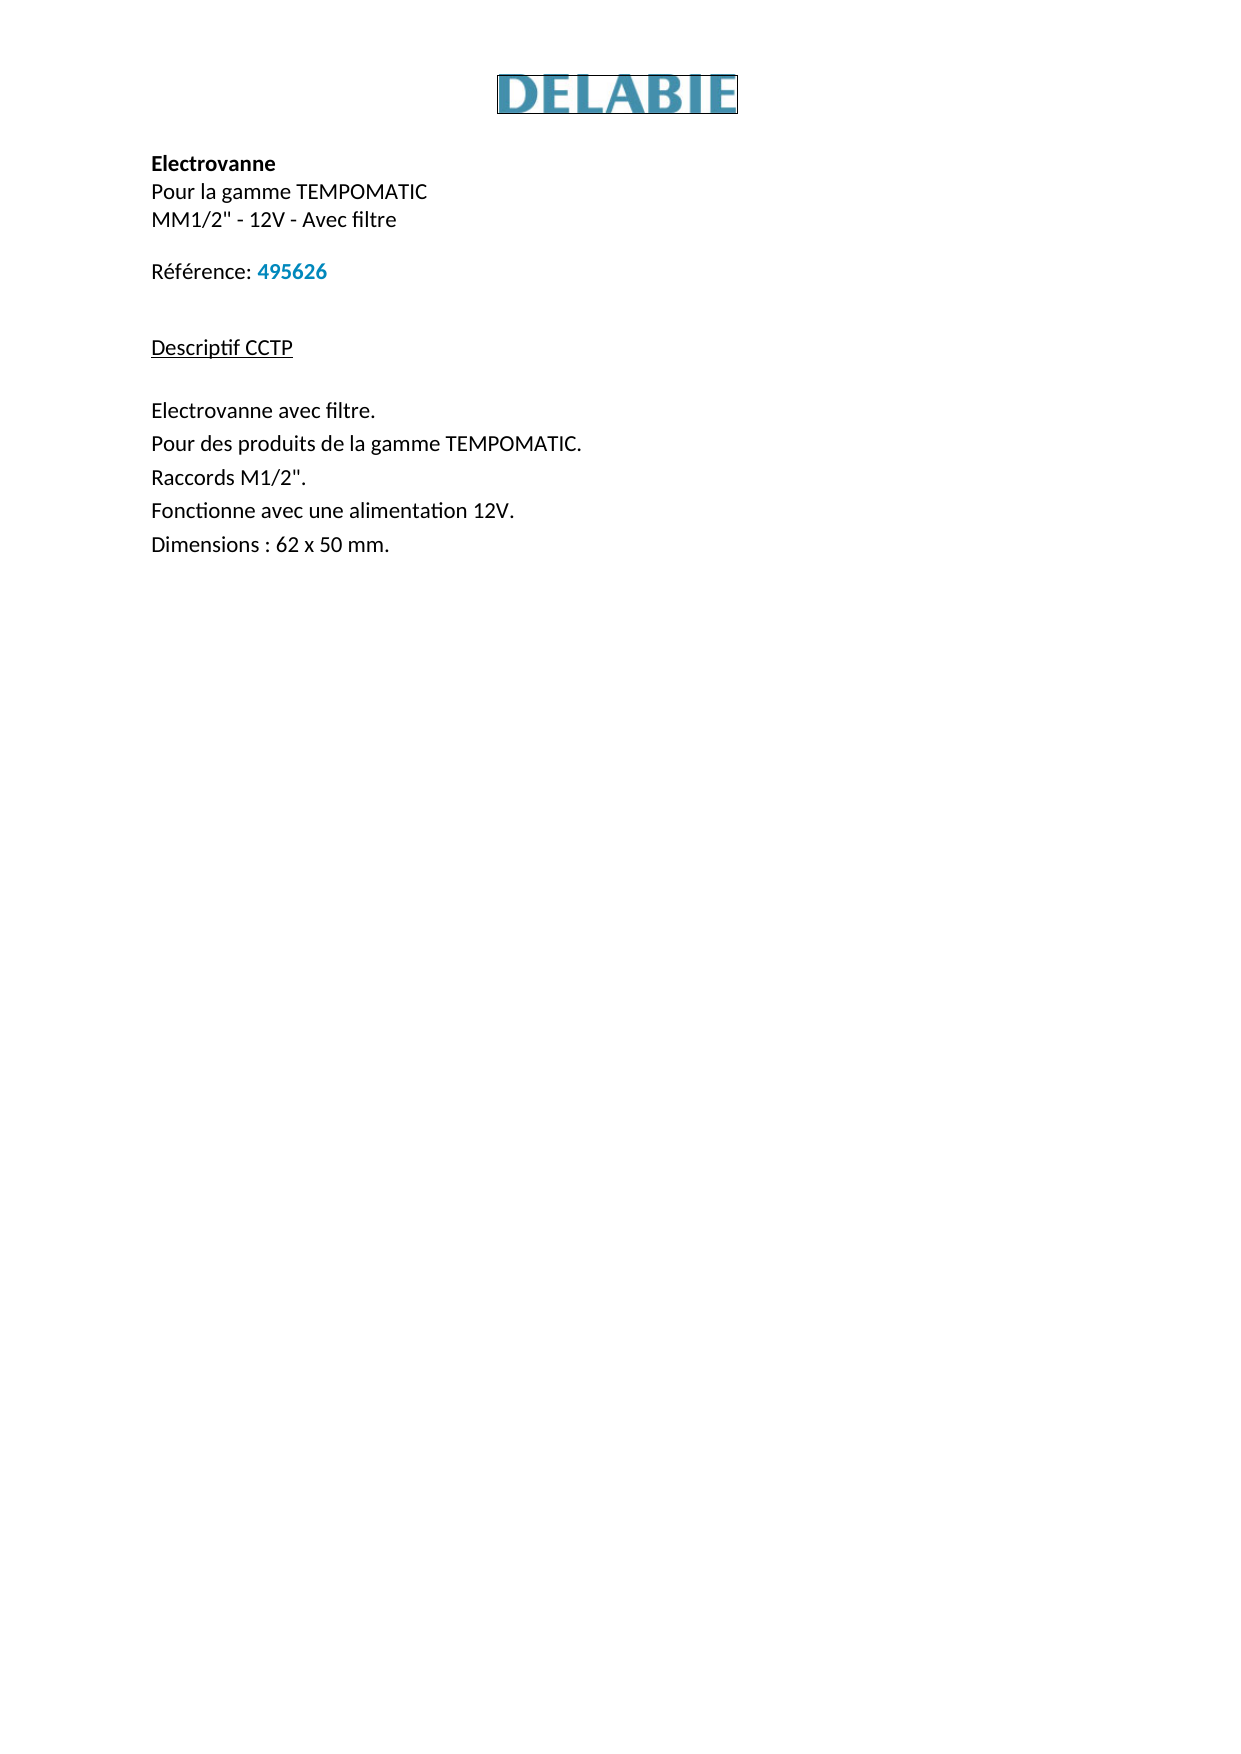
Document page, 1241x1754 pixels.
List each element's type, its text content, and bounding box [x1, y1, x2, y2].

text MM1/2" - 12V - Avec filtre [151, 205, 1084, 233]
text Electrovanne avec filtre. [151, 396, 1084, 424]
text Pour des produits de la gamme TEMPOMATIC. [151, 429, 1084, 458]
text Dimensions : 62 x 50 mm. [151, 530, 1084, 558]
text Référence: 495626 [151, 257, 1084, 285]
text Pour la gamme TEMPOMATIC [151, 177, 1084, 205]
picture [498, 76, 737, 113]
text Fonctionne avec une alimentation 12V. [151, 497, 1084, 525]
text Raccords M1/2". [151, 463, 1084, 491]
text Descriptif CCTP [151, 333, 1084, 361]
text Electrovanne [151, 149, 1084, 177]
